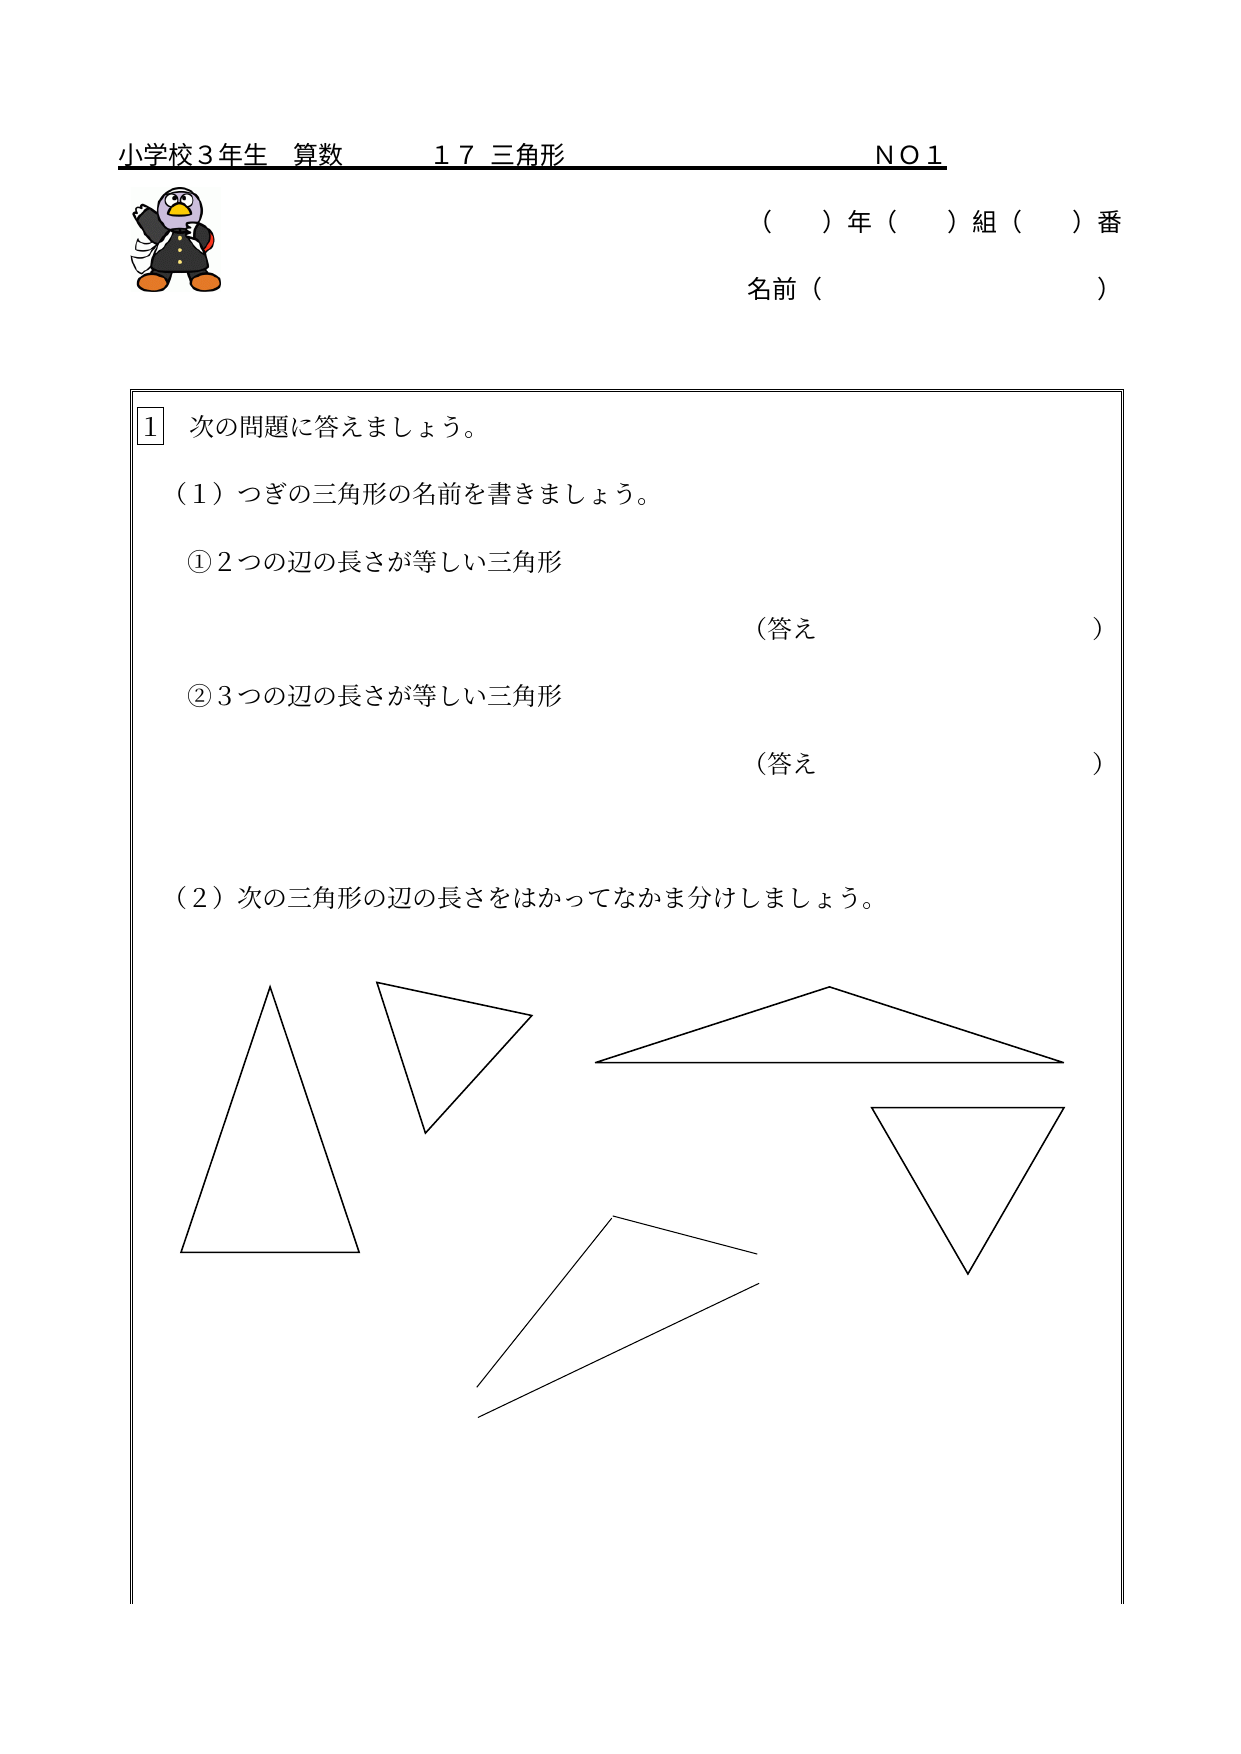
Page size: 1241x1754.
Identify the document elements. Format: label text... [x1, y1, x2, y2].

text （ ）年（ ）組（ ）番 [118, 187, 1122, 254]
text 小学校３年生 算数 １７ 三角形 ＮＯ１ [118, 120, 1122, 187]
table_cell [133, 931, 1121, 1603]
text 名前（ ） [118, 254, 1122, 322]
table_header １ 次の問題に答えましょう。 （１）つぎの三角形の名前を書きましょう。 ①２つの辺の長さが等しい三角形 （答え ） ②３つの辺の長さが等しい三角形 （答え ） （２）次の三角形の辺の長さをはかってなかま分けしましょう。 [133, 392, 1121, 931]
